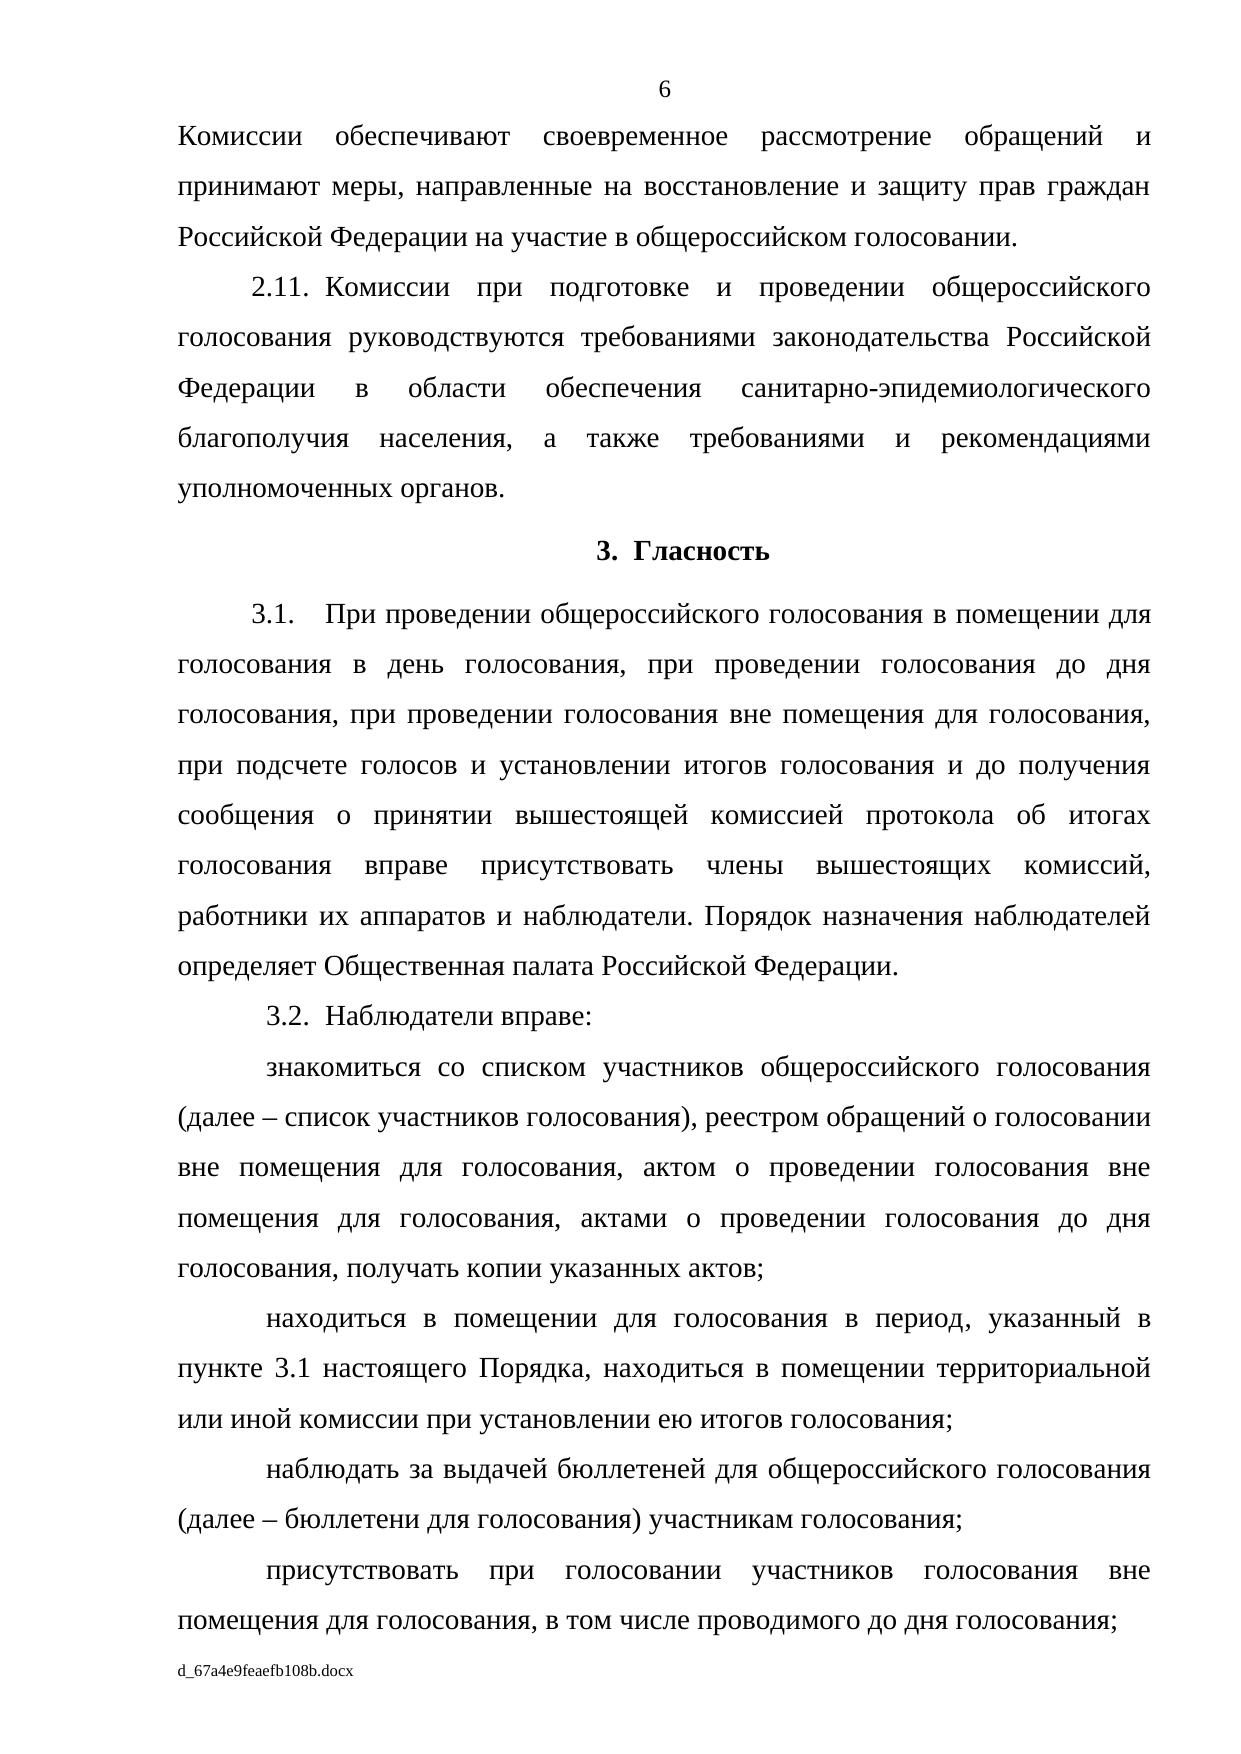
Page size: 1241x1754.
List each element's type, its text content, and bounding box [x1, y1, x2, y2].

list Наблюдатели вправе: [177, 998, 1152, 1032]
text присутствовать при голосовании участников голосования вне помещения для голосования, в том числе проводимого до дня голосования; [177, 1552, 1152, 1636]
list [177, 118, 1152, 252]
text наблюдать за выдачей бюллетеней для общероссийского голосования (далее – бюллетени для голосования) участникам голосования; [177, 1451, 1152, 1535]
list Комиссии при подготовке и проведении общероссийского голосования руководствуются требованиями законодательства Российской Федерации в области обеспечения санитарно-эпидемиологического благополучия населения, а также требованиями и рекомендациями уполномоченных органов. [177, 269, 1152, 504]
list При проведении общероссийского голосования в помещении для голосования в день голосования, при проведении голосования до дня голосования, при проведении голосования вне помещения для голосования, при подсчете голосов и установлении итогов голосования и до получения сообщения о принятии вышестоящей комиссией протокола об итогах голосования вправе присутствовать члены вышестоящих комиссий, работники их аппаратов и наблюдатели. Порядок назначения наблюдателей определяет Общественная палата Российской Федерации. [177, 596, 1152, 982]
list Гласность [214, 533, 1152, 567]
text знакомиться со списком участников общероссийского голосования (далее – список участников голосования), реестром обращений о голосовании вне помещения для голосования, актом о проведении голосования вне помещения для голосования, актами о проведении голосования до дня голосования, получать копии указанных актов; [177, 1049, 1152, 1283]
text находиться в помещении для голосования в период, указанный в пункте 3.1 настоящего Порядка, находиться в помещении территориальной или иной комиссии при установлении ею итогов голосования; [177, 1300, 1152, 1434]
